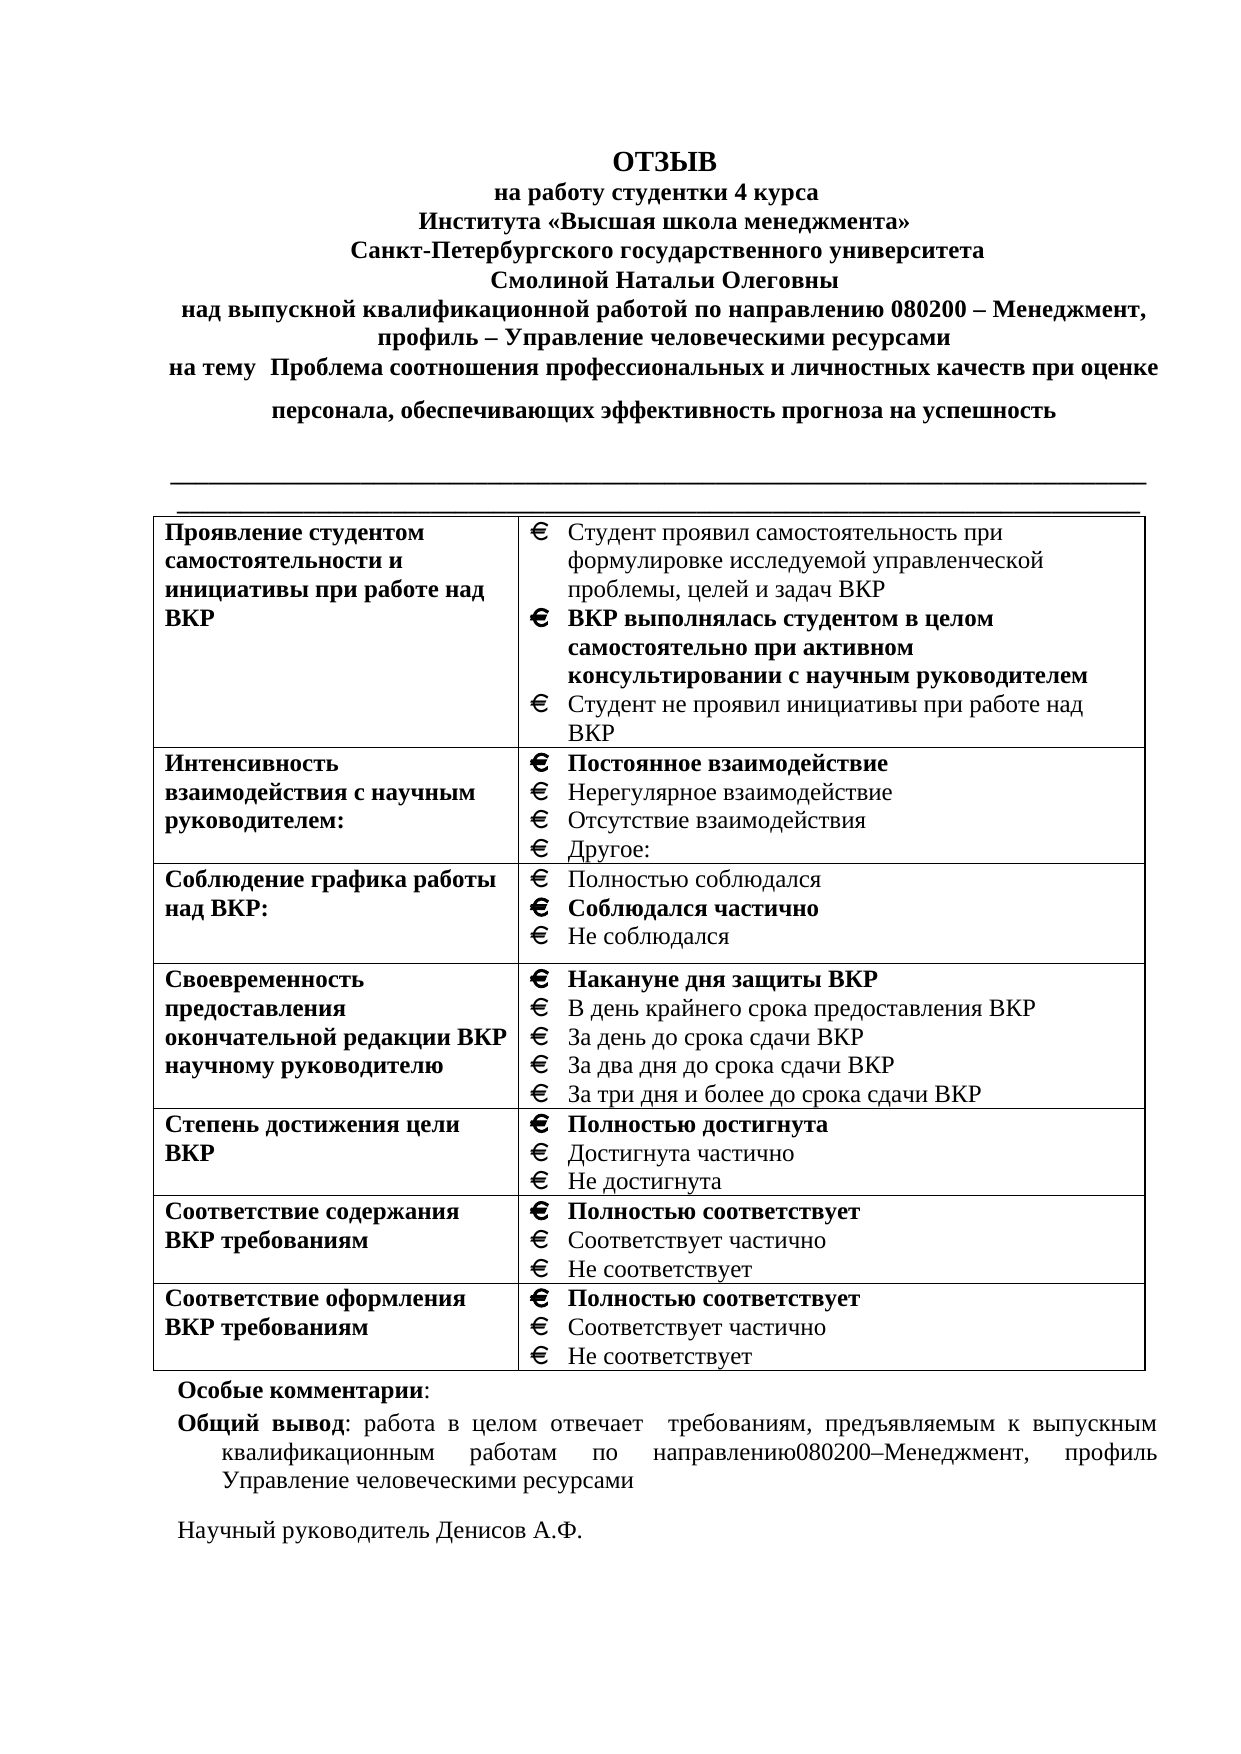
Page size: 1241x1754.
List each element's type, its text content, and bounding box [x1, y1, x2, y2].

table_cell Накануне дня защиты ВКР В день крайнего срока предоставления ВКР За день до срока сдачи ВКР За два дня до срока сдачи ВКР За три дня и более до срока сдачи ВКР [519, 964, 1144, 1108]
table_cell Постоянное взаимодействие Нерегулярное взаимодействие Отсутствие взаимодействия Другое: [519, 748, 1144, 863]
text Общий вывод: работа в целом отвечает требованиям, предъявляемым к выпускным квалификационным работам по направлению080200–Менеджмент, профиль Управление человеческими ресурсами [177, 1408, 1157, 1494]
table_cell Своевременность предоставления окончательной редакции ВКР научному руководителю [154, 964, 518, 1108]
table_cell Соответствие содержания ВКР требованиям [154, 1196, 518, 1282]
table_cell Соответствие оформления ВКР требованиям [154, 1284, 518, 1370]
table_cell Полностью соответствует Соответствует частично Не соответствует [519, 1196, 1144, 1282]
table_header Проявление студентом самостоятельности и инициативы при работе над ВКР [154, 517, 518, 747]
table_header Студент проявил самостоятельность при формулировке исследуемой управленческой проблемы, целей и задач ВКР ВКР выполнялась студентом в целом самостоятельно при активном консультировании с научным руководителем Студент не проявил инициативы при работе над ВКР [519, 517, 1144, 747]
text Смолиной Натальи Олеговны [176, 265, 1153, 294]
text Научный руководитель Денисов А.Ф. [177, 1515, 1165, 1544]
table_cell Интенсивность взаимодействия с научным руководителем: [154, 748, 518, 863]
text на тему Проблема соотношения профессиональных и личностных качеств при оценке персонала, обеспечивающих эффективность прогноза на успешность [164, 352, 1163, 423]
text Санкт-Петербургского государственного университета [176, 236, 1153, 264]
table_cell Полностью достигнута Достигнута частично Не достигнута [519, 1109, 1144, 1195]
table_cell Соблюдение графика работы над ВКР: [154, 864, 518, 963]
table_cell Полностью соответствует Соответствует частично Не соответствует [519, 1284, 1144, 1370]
text над выпускной квалификационной работой по направлению 080200 – Менеджмент, профиль – Управление человеческими ресурсами [176, 294, 1153, 352]
text _________________________________________________________________________________________________________________________________________________________ [164, 459, 1154, 516]
text Института «Высшая школа менеджмента» [176, 207, 1153, 235]
text на работу студентки 4 курса [297, 177, 1016, 206]
table_cell Степень достижения цели ВКР [154, 1109, 518, 1195]
text ОТЗЫВ [607, 144, 722, 177]
text Особые комментарии: [177, 1375, 1157, 1404]
table_cell Полностью соблюдался Соблюдался частично Не соблюдался [519, 864, 1144, 963]
